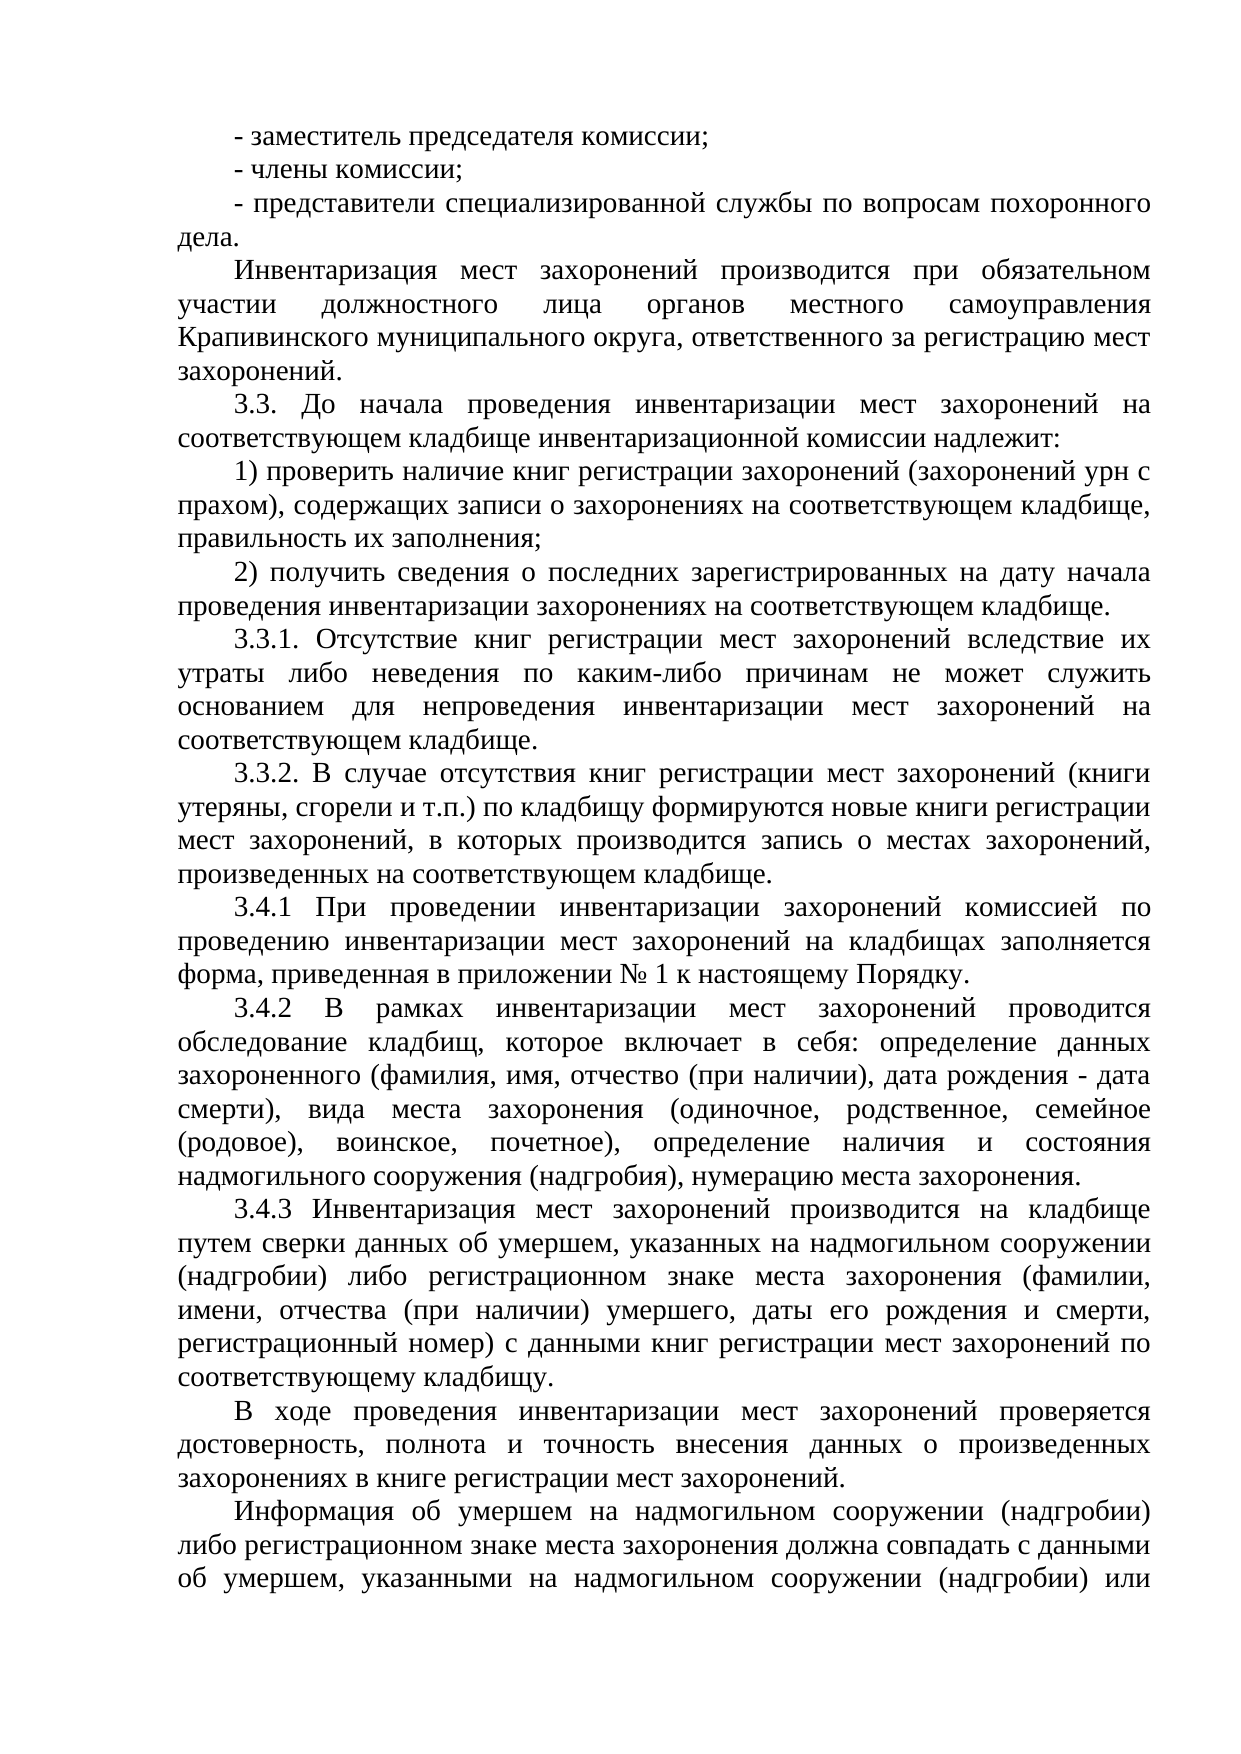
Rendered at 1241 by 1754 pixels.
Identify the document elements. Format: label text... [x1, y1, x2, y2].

text 3.3.1. Отсутствие книг регистрации мест захоронений вследствие их утраты либо неведения по каким-либо причинам не может служить основанием для непроведения инвентаризации мест захоронений на соответствующем кладбище. [177, 621, 1152, 755]
text 3.3. До начала проведения инвентаризации мест захоронений на соответствующем кладбище инвентаризационной комиссии надлежит: [177, 386, 1152, 453]
text - представители специализированной службы по вопросам похоронного дела. [177, 185, 1152, 252]
text 3.3.2. В случае отсутствия книг регистрации мест захоронений (книги утеряны, сгорели и т.п.) по кладбищу формируются новые книги регистрации мест захоронений, в которых производится запись о местах захоронений, произведенных на соответствующем кладбище. [177, 755, 1152, 889]
text 3.4.2 В рамках инвентаризации мест захоронений проводится обследование кладбищ, которое включает в себя: определение данных захороненного (фамилия, имя, отчество (при наличии), дата рождения - дата смерти), вида места захоронения (одиночное, родственное, семейное (родовое), воинское, почетное), определение наличия и состояния надмогильного сооружения (надгробия), нумерацию места захоронения. [177, 990, 1152, 1191]
text 3.4.3 Инвентаризация мест захоронений производится на кладбище путем сверки данных об умершем, указанных на надмогильном сооружении (надгробии) либо регистрационном знаке места захоронения (фамилии, имени, отчества (при наличии) умершего, даты его рождения и смерти, регистрационный номер) с данными книг регистрации мест захоронений по соответствующему кладбищу. [177, 1191, 1152, 1393]
text 3.4.1 При проведении инвентаризации захоронений комиссией по проведению инвентаризации мест захоронений на кладбищах заполняется форма, приведенная в приложении № 1 к настоящему Порядку. [177, 889, 1152, 990]
text Инвентаризация мест захоронений производится при обязательном участии должностного лица органов местного самоуправления Крапивинского муниципального округа, ответственного за регистрацию мест захоронений. [177, 252, 1152, 386]
text 1) проверить наличие книг регистрации захоронений (захоронений урн с прахом), содержащих записи о захоронениях на соответствующем кладбище, правильность их заполнения; [177, 453, 1152, 554]
text - члены комиссии; [177, 152, 1152, 185]
text В ходе проведения инвентаризации мест захоронений проверяется достоверность, полнота и точность внесения данных о произведенных захоронениях в книге регистрации мест захоронений. [177, 1393, 1152, 1493]
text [177, 1493, 1152, 1594]
text - заместитель председателя комиссии; [177, 118, 1152, 152]
text 2) получить сведения о последних зарегистрированных на дату начала проведения инвентаризации захоронениях на соответствующем кладбище. [177, 554, 1152, 621]
